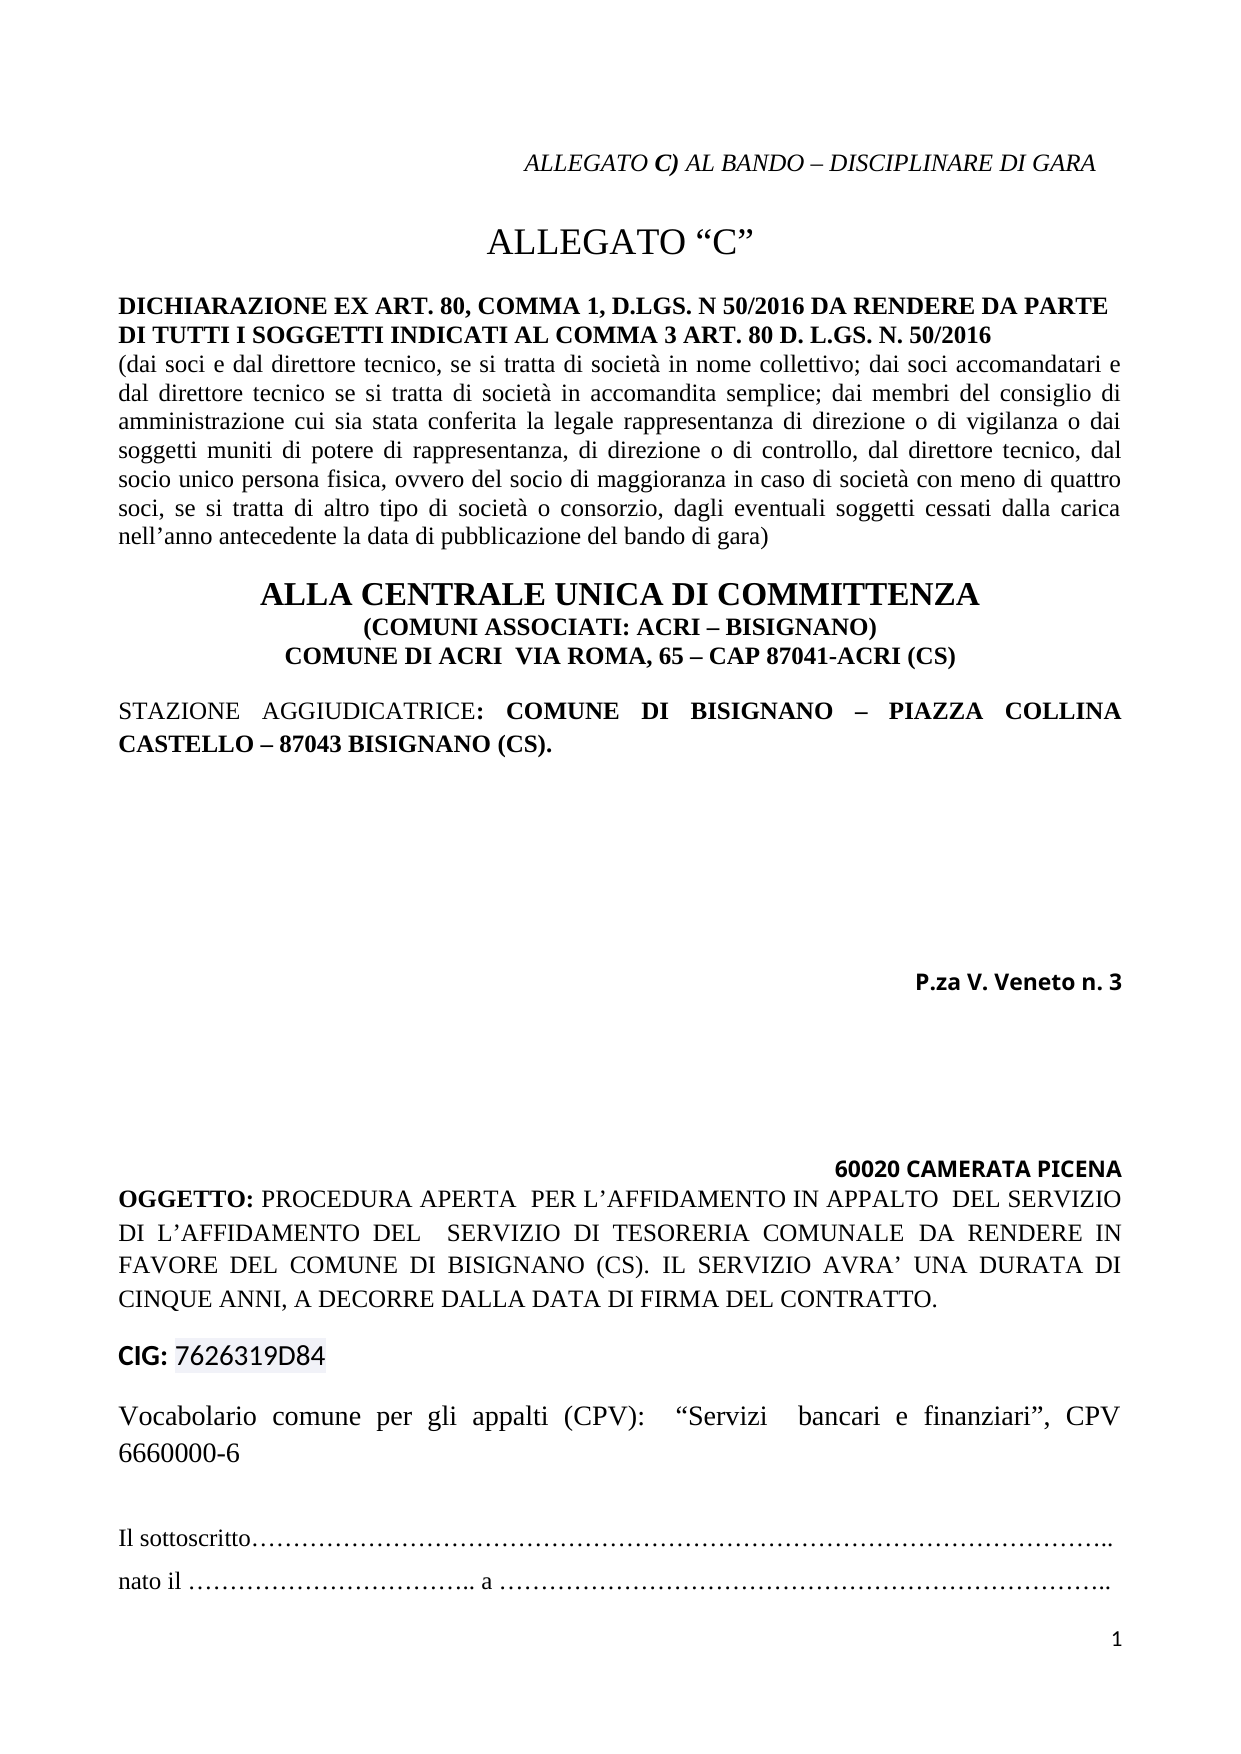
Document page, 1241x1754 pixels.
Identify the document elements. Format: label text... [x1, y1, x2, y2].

text CIG: 7626319D84 [118, 1337, 1122, 1373]
text ALLEGATO “C” [118, 219, 1122, 263]
text Vocabolario comune per gli appalti (CPV): “Servizi bancari e finanziari”, CPV 6660000-6 [118, 1399, 1122, 1469]
text ALLA CENTRALE UNICA DI COMMITTENZA [118, 574, 1122, 612]
text (dai soci e dal direttore tecnico, se si tratta di società in nome collettivo; dai soci accomandatari e dal direttore tecnico se si tratta di società in accomandita semplice; dai membri del consiglio di amministrazione cui sia stata conferita la legale rappresentanza di direzione o di vigilanza o dai soggetti muniti di potere di rappresentanza, di direzione o di controllo, dal direttore tecnico, dal socio unico persona fisica, ovvero del socio di maggioranza in caso di società con meno di quattro soci, se si tratta di altro tipo di società o consorzio, dagli eventuali soggetti cessati dalla carica nell’anno antecedente la data di pubblicazione del bando di gara) [118, 349, 1122, 550]
text P.za V. Veneto n. 3 60020 CAMERATA PICENA [643, 783, 1122, 1184]
text Il sottoscritto………………………………………………………………………………………….. [118, 1523, 1122, 1552]
text DI TUTTI I SOGGETTI INDICATI AL COMMA 3 ART. 80 D. L.GS. N. 50/2016 [118, 320, 1122, 349]
text nato il …………………………….. a ……………………………………………………………….. [118, 1566, 1122, 1595]
text STAZIONE AGGIUDICATRICE: COMUNE DI BISIGNANO – PIAZZA COLLINA CASTELLO – 87043 BISIGNANO (CS). [118, 696, 1122, 758]
text OGGETTO: PROCEDURA APERTA PER L’AFFIDAMENTO IN APPALTO DEL SERVIZIO DI L’AFFIDAMENTO DEL SERVIZIO DI TESORERIA COMUNALE DA RENDERE IN FAVORE DEL COMUNE DI BISIGNANO (CS). IL SERVIZIO AVRA’ UNA DURATA DI CINQUE ANNI, A DECORRE DALLA DATA DI FIRMA DEL CONTRATTO. [118, 1184, 1122, 1312]
text (COMUNI ASSOCIATI: ACRI – BISIGNANO) [118, 612, 1122, 641]
text DICHIARAZIONE EX ART. 80, COMMA 1, D.LGS. N 50/2016 DA RENDERE DA PARTE [118, 291, 1122, 320]
text COMUNE DI ACRI VIA ROMA, 65 – CAP 87041-ACRI (CS) [118, 641, 1122, 670]
text ALLEGATO C) AL BANDO – DISCIPLINARE DI GARA [118, 148, 1122, 176]
